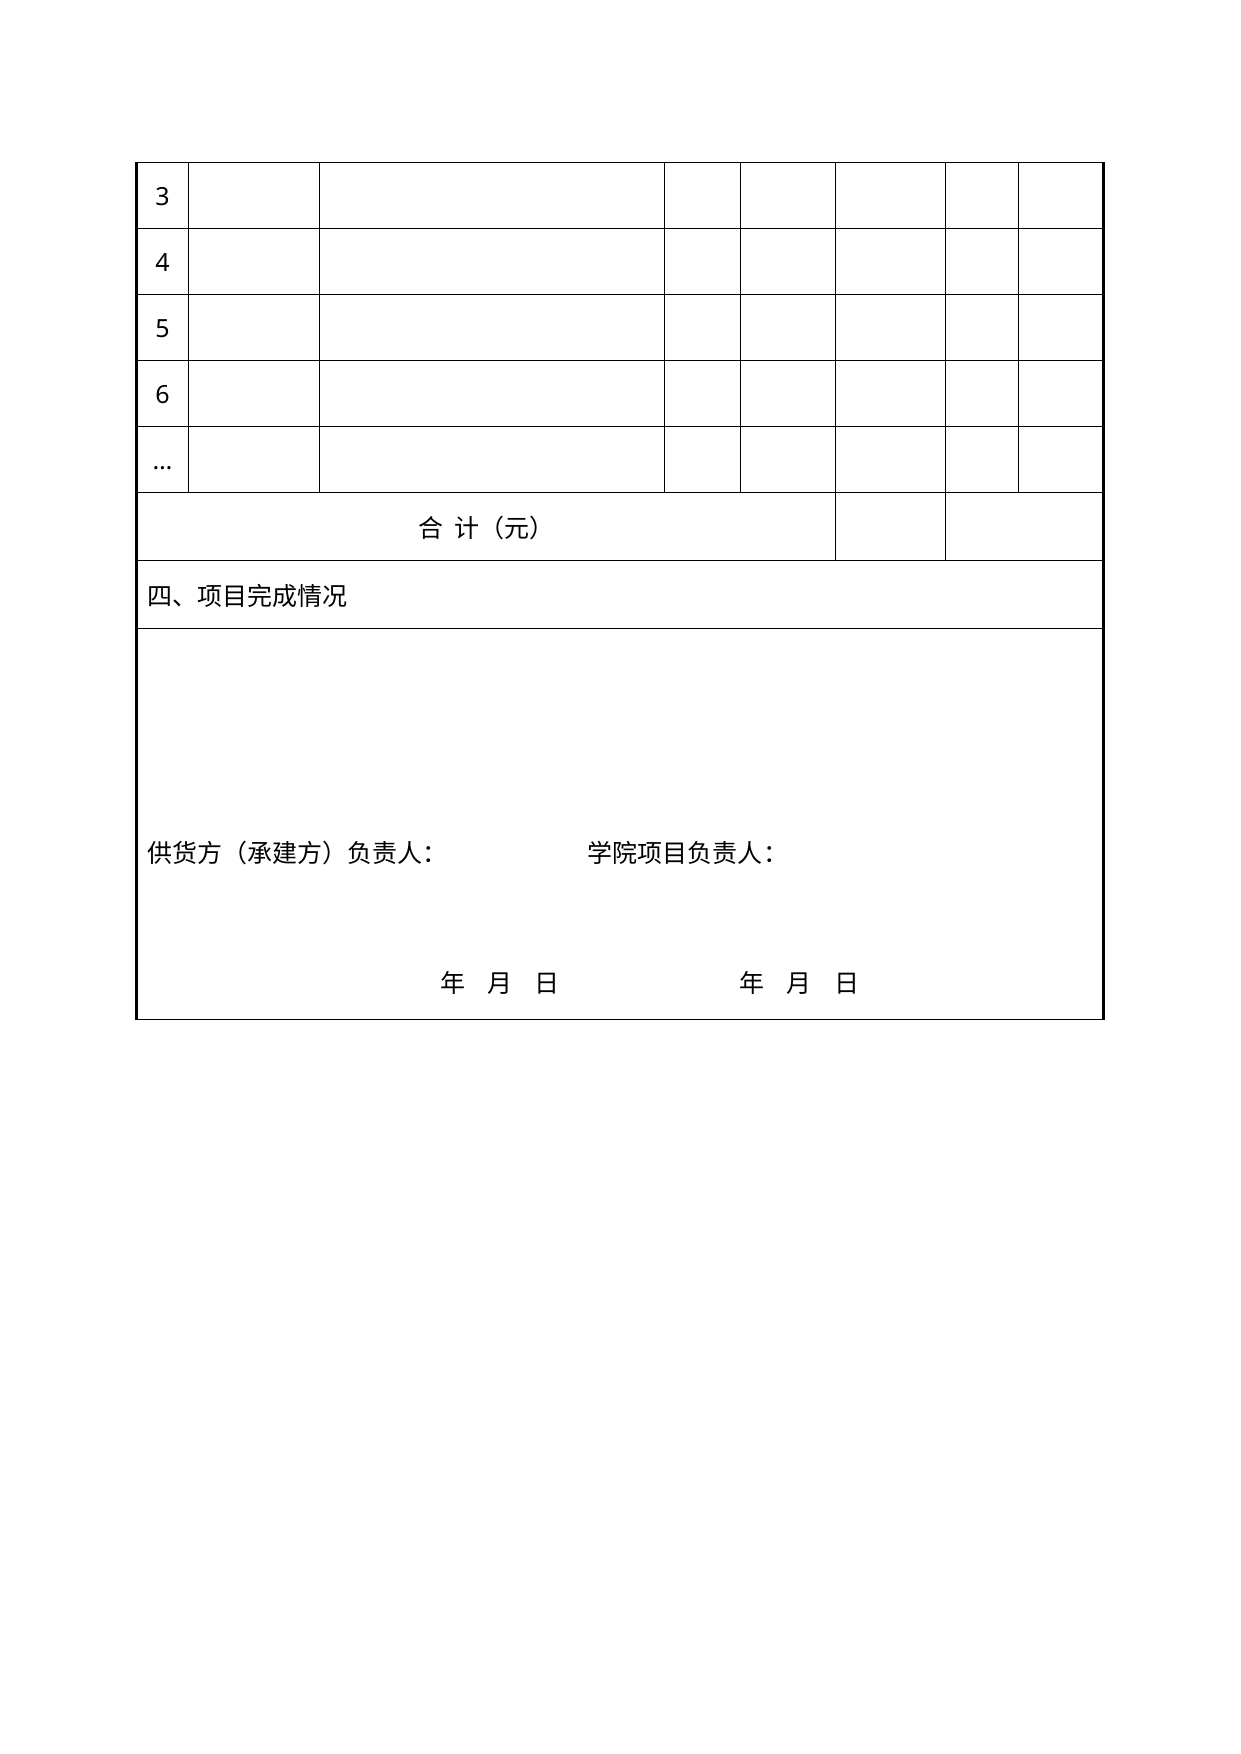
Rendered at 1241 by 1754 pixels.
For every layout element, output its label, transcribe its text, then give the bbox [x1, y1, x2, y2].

table_cell [836, 295, 945, 360]
table_cell [946, 295, 1018, 360]
table_cell [1019, 163, 1102, 228]
table_cell [320, 361, 664, 426]
table_cell 合 计（元） [138, 493, 835, 560]
table_cell 3 [138, 163, 188, 228]
table_cell [189, 229, 319, 294]
table_cell 4 [138, 229, 188, 294]
table_cell [189, 427, 319, 492]
table_cell 5 [138, 295, 188, 360]
table_cell [320, 427, 664, 492]
table_cell [946, 361, 1018, 426]
table_cell [836, 493, 945, 560]
table_cell [1019, 427, 1102, 492]
table_cell … [138, 427, 188, 492]
table_cell [189, 295, 319, 360]
table_cell [946, 163, 1018, 228]
table_cell [946, 427, 1018, 492]
table_cell 供货方（承建方）负责人： 学院项目负责人： 年 月 日 年 月 日 [138, 629, 1102, 1019]
table_cell [1019, 229, 1102, 294]
table_cell [665, 163, 740, 228]
table_cell [320, 163, 664, 228]
table_cell [741, 361, 835, 426]
table_cell [665, 295, 740, 360]
table_cell [189, 163, 319, 228]
table_cell [1019, 295, 1102, 360]
table_cell [741, 295, 835, 360]
table_cell 四、项目完成情况 [138, 561, 1102, 628]
table_cell [836, 229, 945, 294]
table_cell [665, 361, 740, 426]
table_cell [946, 229, 1018, 294]
table_cell [836, 361, 945, 426]
table_cell [320, 295, 664, 360]
table_cell [836, 427, 945, 492]
table_cell [741, 229, 835, 294]
table_cell [189, 361, 319, 426]
table_cell [741, 163, 835, 228]
table_cell [741, 427, 835, 492]
table_cell [1019, 361, 1102, 426]
table_cell 6 [138, 361, 188, 426]
table_cell [836, 163, 945, 228]
table_cell [665, 427, 740, 492]
table_cell [665, 229, 740, 294]
table_cell [946, 493, 1102, 560]
table_cell [320, 229, 664, 294]
